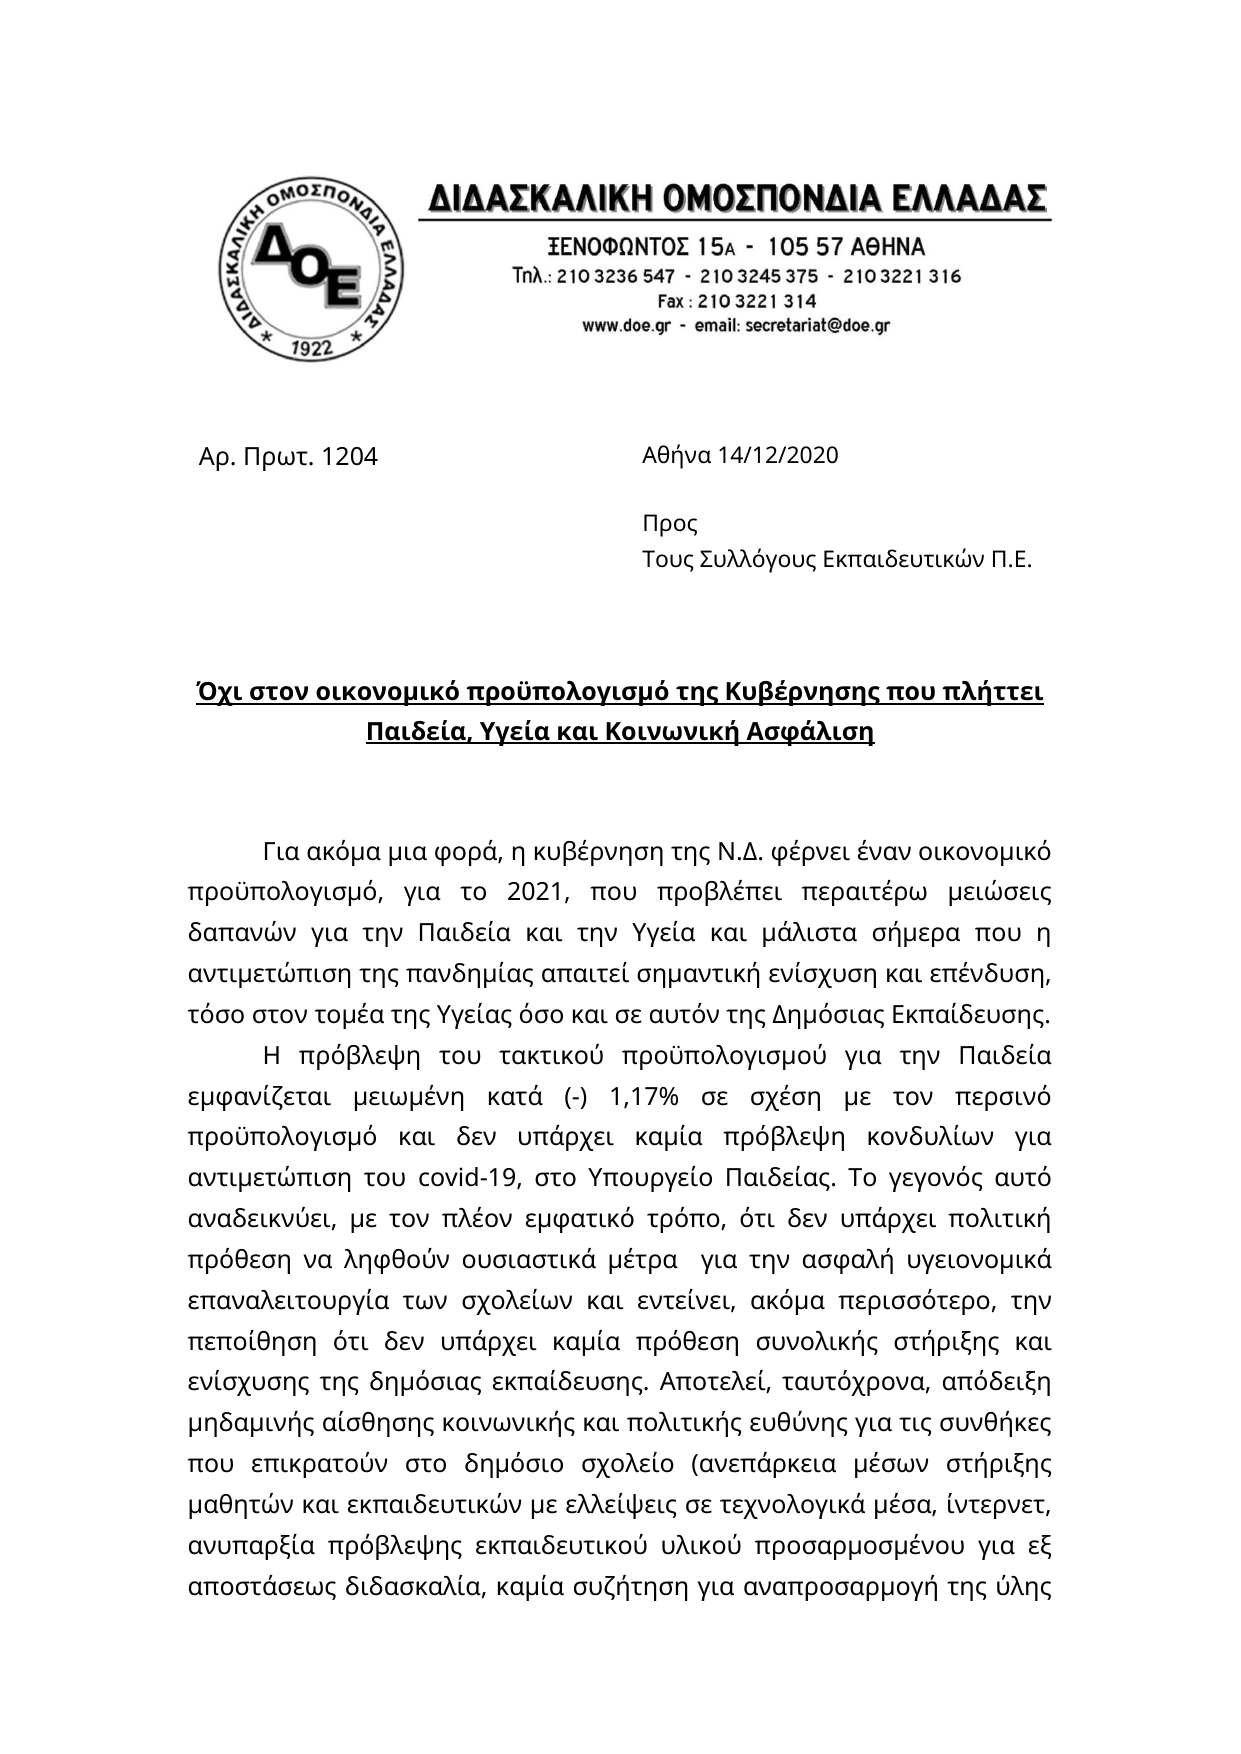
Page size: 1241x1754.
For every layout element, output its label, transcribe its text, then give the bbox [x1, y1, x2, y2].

table_header Αθήνα 14/12/2020 Προς Τους Συλλόγους Εκπαιδευτικών Π.Ε. [631, 439, 1075, 614]
text Για ακόμα μια φορά, η κυβέρνηση της Ν.Δ. φέρνει έναν οικονομικό προϋπολογισμό, για το 2021, που προβλέπει περαιτέρω μειώσεις δαπανών για την Παιδεία και την Υγεία και μάλιστα σήμερα που η αντιμετώπιση της πανδημίας απαιτεί σημαντική ενίσχυση και επένδυση, τόσο στον τομέα της Υγείας όσο και σε αυτόν της Δημόσιας Εκπαίδευσης. [187, 833, 1053, 1031]
table_header Αρ. Πρωτ. 1204 [188, 439, 631, 614]
text Όχι στον οικονομικό προϋπολογισμό της Κυβέρνησης που πλήττει Παιδεία, Υγεία και Κοινωνική Ασφάλιση [187, 674, 1053, 747]
picture [187, 150, 1054, 422]
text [187, 1037, 1053, 1602]
